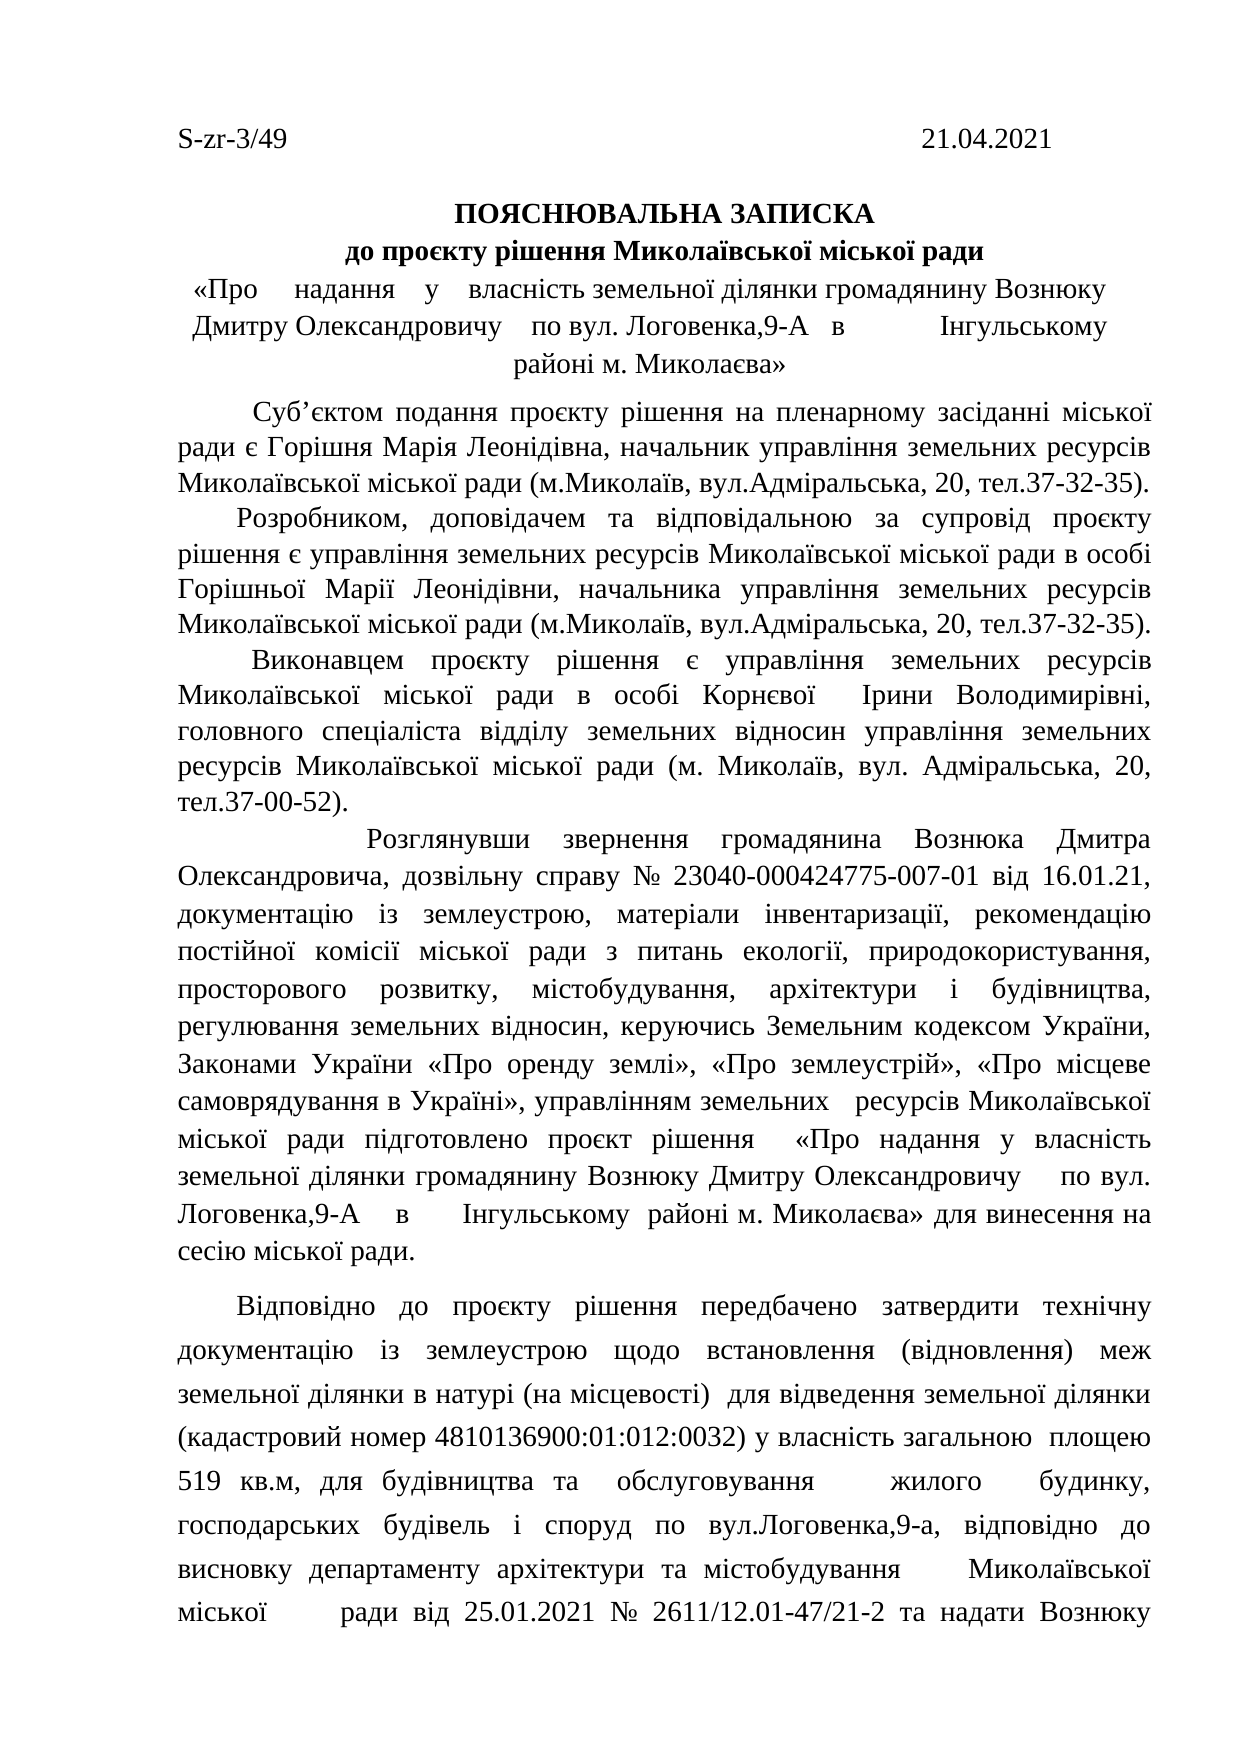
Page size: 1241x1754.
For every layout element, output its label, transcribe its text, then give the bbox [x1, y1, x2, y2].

text Розробником, доповідачем та відповідальною за супровід проєкту рішення є управління земельних ресурсів Миколаївської міської ради в особі Горішньої Марії Леонідівни, начальника управління земельних ресурсів Миколаївської міської ради (м.Миколаїв, вул.Адміральська, 20, тел.37-32-35). Виконавцем проєкту рішення є управління земельних ресурсів Миколаївської міської ради в особі Корнєвої Ірини Володимирівні, головного спеціаліста відділу земельних відносин управління земельних ресурсів Миколаївської міської ради (м. Миколаїв, вул. Адміральська, 20, тел.37-00-52). [177, 499, 1152, 818]
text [177, 1281, 1152, 1631]
text ПОЯСНЮВАЛЬНА ЗАПИСКА [177, 193, 1152, 231]
text S-zr-3/49 21.04.2021 [177, 118, 1152, 156]
text Розглянувши звернення громадянина Вознюка Дмитра Олександровича, дозвільну справу № 23040-000424775-007-01 від 16.01.21, документацію із землеустрою, матеріали інвентаризації, рекомендацію постійної комісії міської ради з питань екології, природокористування, просторового розвитку, містобудування, архітектури і будівництва, регулювання земельних відносин, керуючись Земельним кодексом України, Законами України «Про оренду землі», «Про землеустрій», «Про місцеве самоврядування в Україні», управлінням земельних ресурсів Миколаївської міської ради підготовлено проєкт рішення «Про надання у власність земельної ділянки громадянину Вознюку Дмитру Олександровичу по вул. Логовенка,9-А в Інгульському районі м. Миколаєва» для винесення на сесію міської ради. [177, 818, 1152, 1268]
text «Про надання у власність земельної ділянки громадянину Вознюку Дмитру Олександровичу по вул. Логовенка,9-А в Інгульському районі м. Миколаєва» [148, 268, 1152, 381]
text до проєкту рішення Миколаївської міської ради [177, 231, 1152, 268]
text Суб’єктом подання проєкту рішення на пленарному засіданні міської ради є Горішня Марія Леонідівна, начальник управління земельних ресурсів Миколаївської міської ради (м.Миколаїв, вул.Адміральська, 20, тел.37-32-35). [177, 393, 1152, 499]
